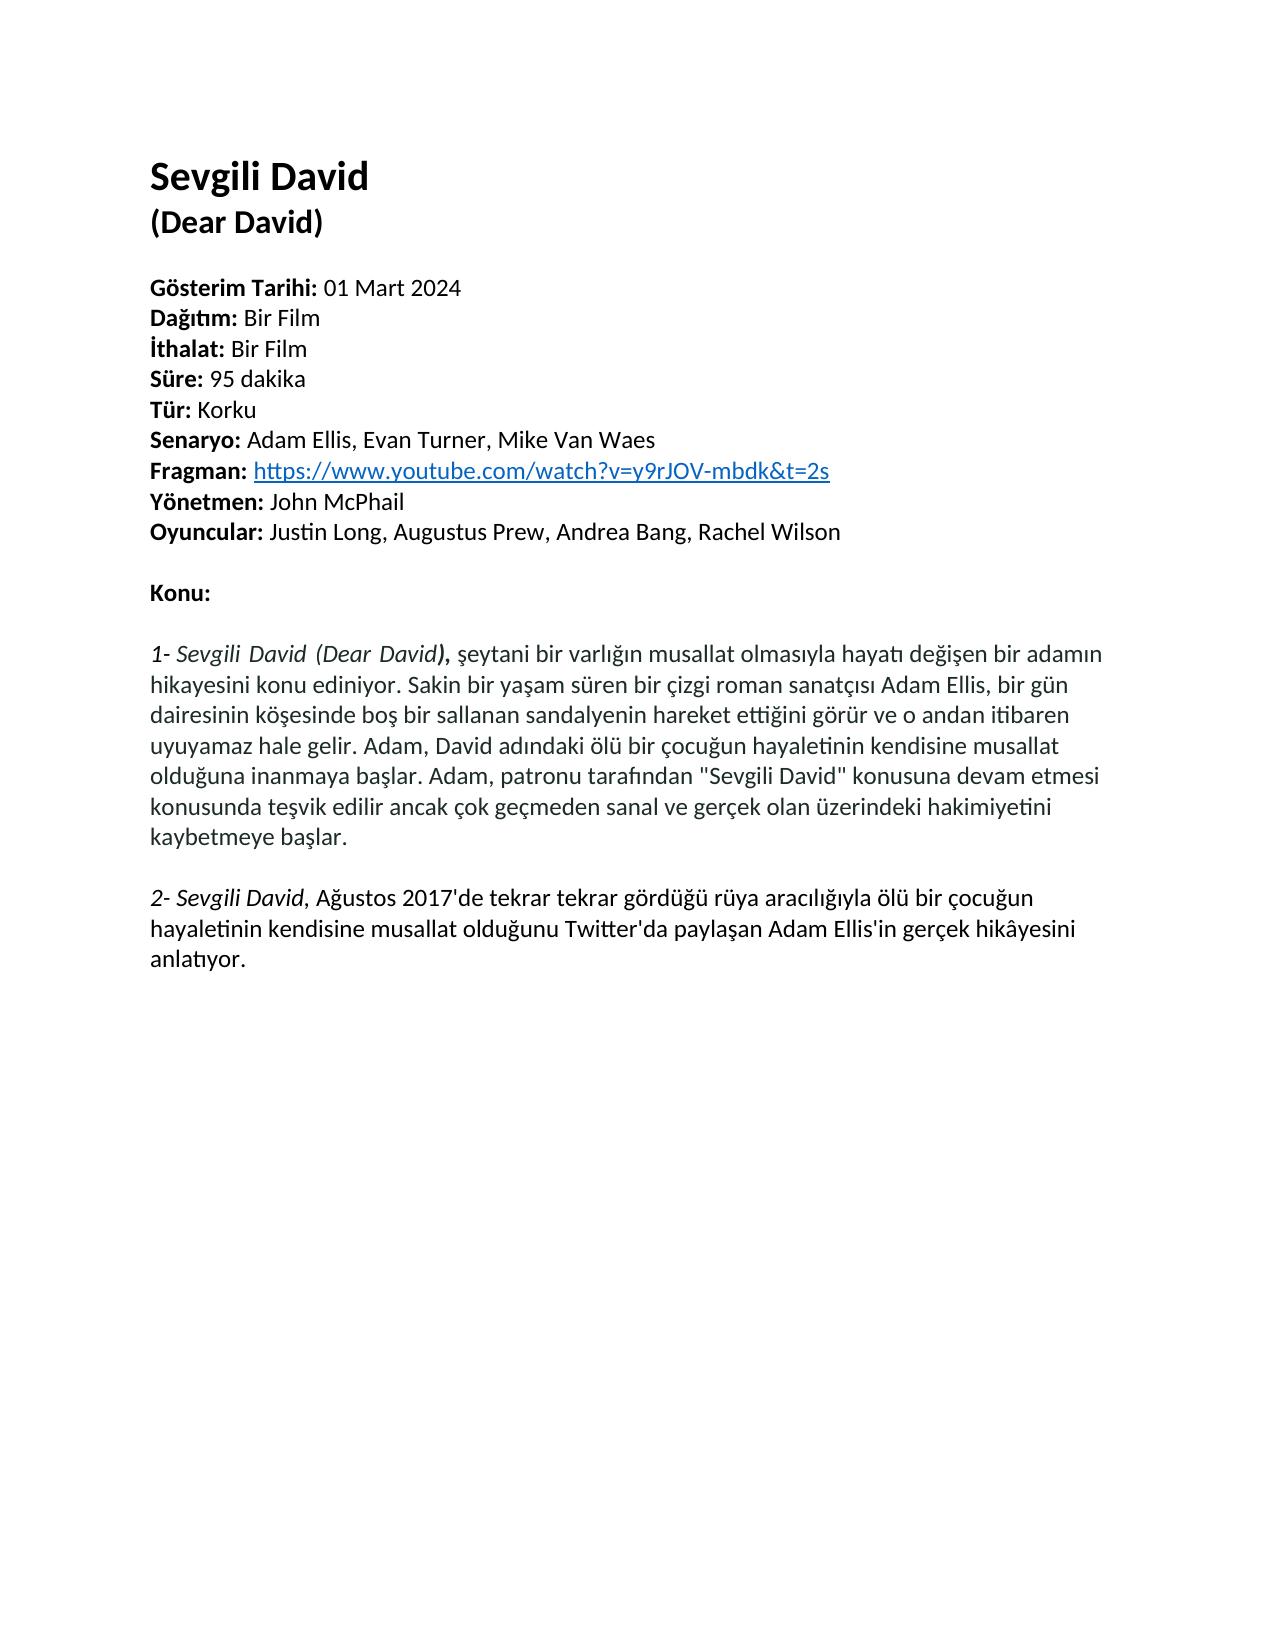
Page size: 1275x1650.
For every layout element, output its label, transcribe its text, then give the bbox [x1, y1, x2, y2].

text İthalat: Bir Film [150, 333, 1125, 364]
text Tür: Korku [150, 394, 1125, 425]
text (Dear David) [150, 201, 1125, 242]
text Gösterim Tarihi: 01 Mart 2024 [150, 272, 1125, 303]
text Oyuncular: Justin Long, Augustus Prew, Andrea Bang, Rachel Wilson [150, 516, 1125, 547]
text Yönetmen: John McPhail [150, 486, 1125, 516]
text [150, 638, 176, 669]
text Süre: 95 dakika [150, 364, 1125, 394]
text Fragman: https://www.youtube.com/watch?v=y9rJOV-mbdk&t=2s [150, 455, 1125, 486]
text Konu:​ [150, 577, 1125, 608]
text Dağıtım: Bir Film [150, 303, 1125, 333]
text 2- Sevgili David, Ağustos 2017'de tekrar tekrar gördüğü rüya aracılığıyla ölü bir çocuğun hayaletinin kendisine musallat olduğunu Twitter'da paylaşan Adam Ellis'in gerçek hikâyesini anlatıyor. [150, 882, 1125, 974]
text 1- Sevgili David (Dear David), şeytani bir varlığın musallat olmasıyla hayatı değişen bir adamın hikayesini konu ediniyor. Sakin bir yaşam süren bir çizgi roman sanatçısı Adam Ellis, bir gün dairesinin köşesinde boş bir sallanan sandalyenin hareket ettiğini görür ve o andan itibaren uyuyamaz hale gelir. Adam, David adındaki ölü bir çocuğun hayaletinin kendisine musallat olduğuna inanmaya başlar. Adam, patronu tarafından "Sevgili David" konusuna devam etmesi konusunda teşvik edilir ancak çok geçmeden sanal ve gerçek olan üzerindeki hakimiyetini kaybetmeye başlar. [348, 638, 1125, 852]
text Senaryo: Adam Ellis, Evan Turner, Mike Van Waes [150, 425, 1125, 455]
text Sevgili David [150, 150, 1125, 201]
